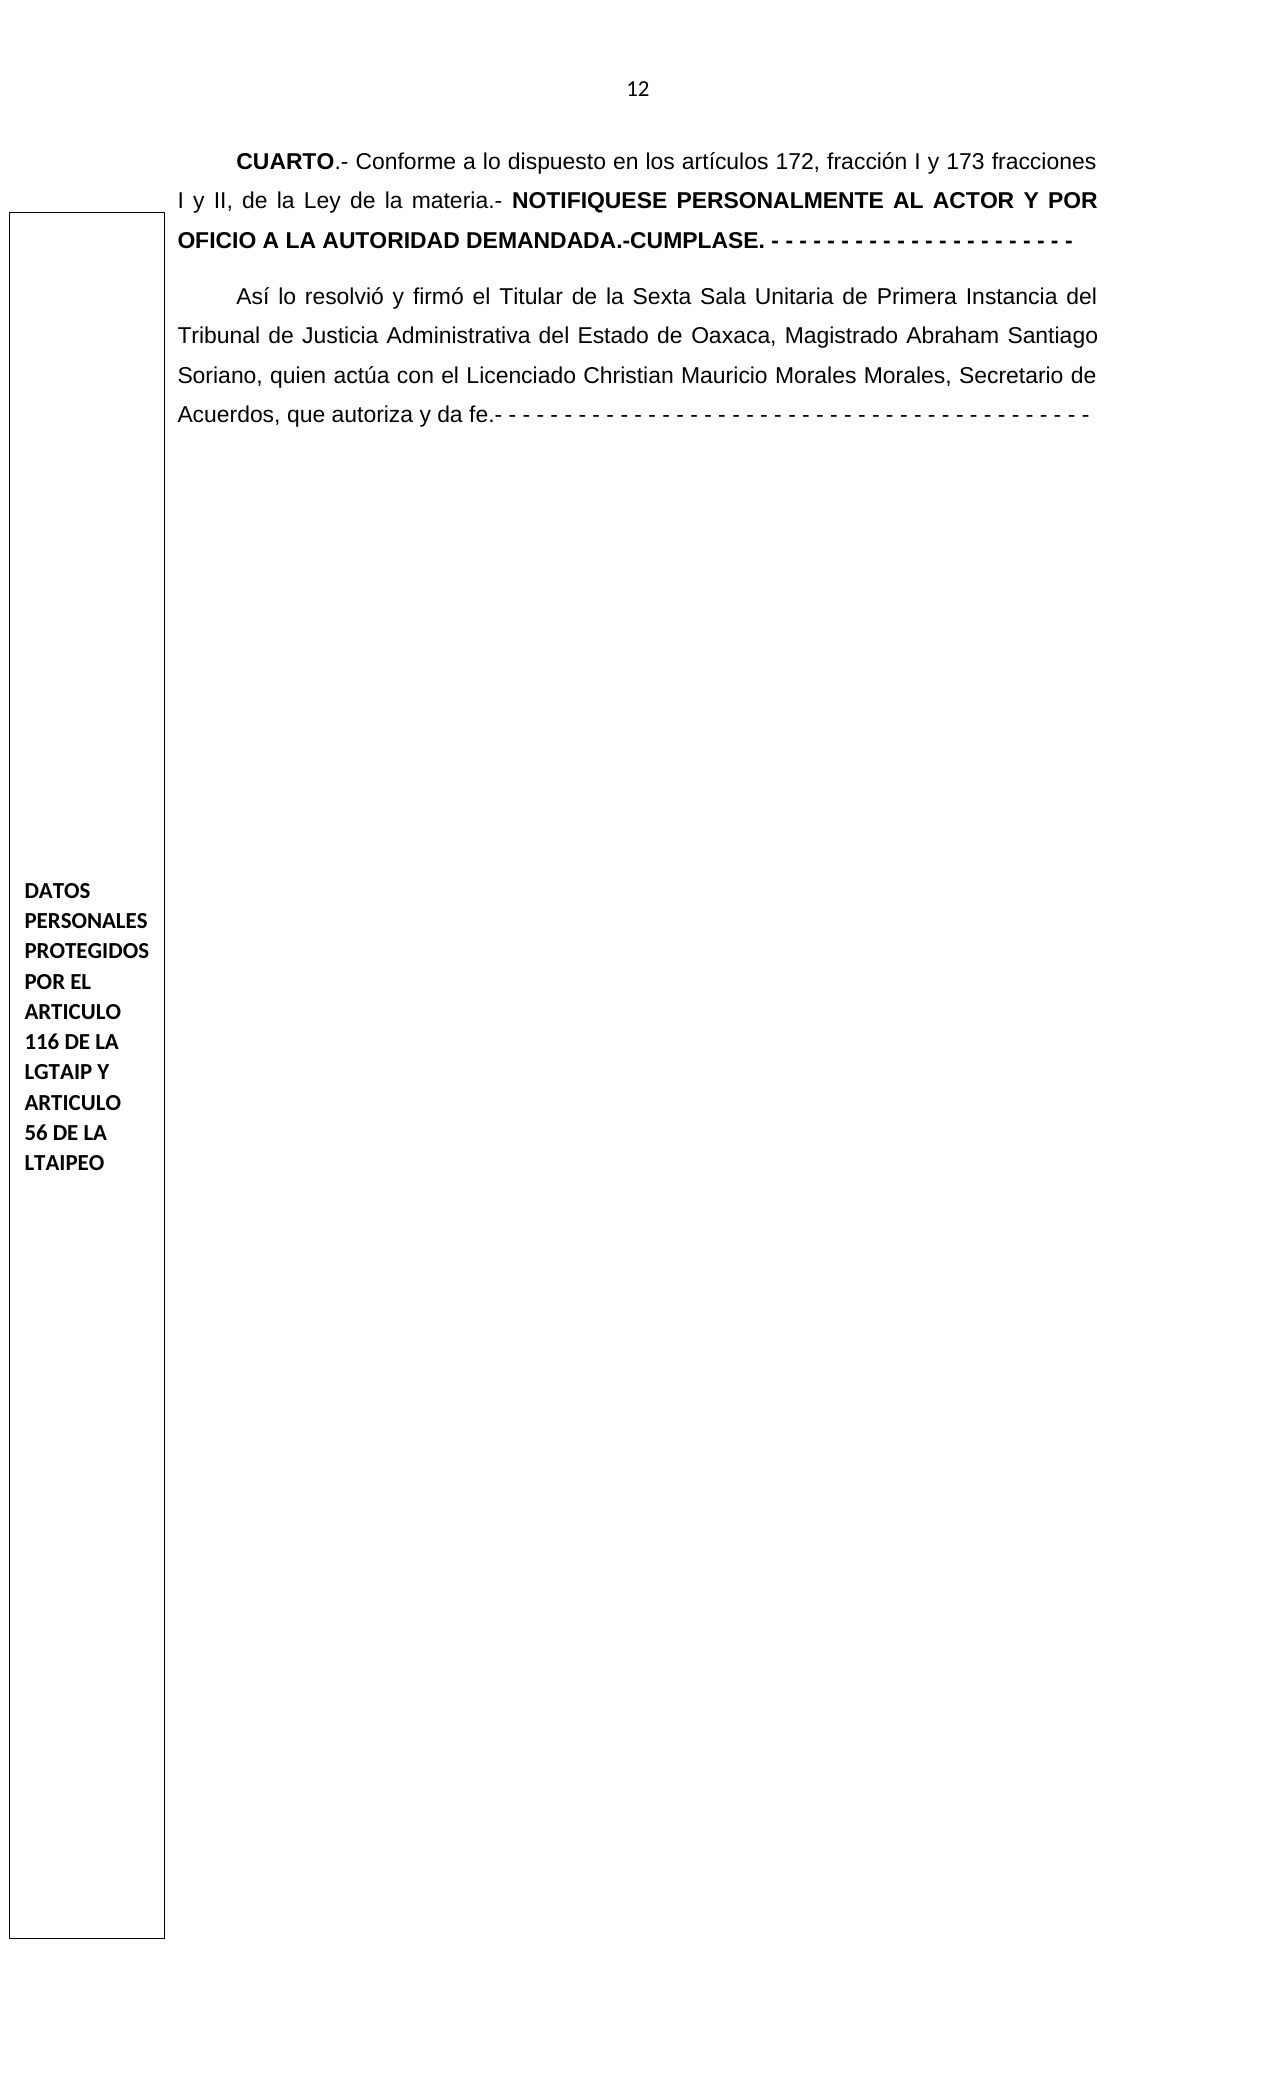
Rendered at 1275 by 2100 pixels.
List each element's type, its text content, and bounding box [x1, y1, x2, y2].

text CUARTO.- Conforme a lo dispuesto en los artículos 172, fracción I y 173 fracciones I y II, de la Ley de la materia.- NOTIFIQUESE PERSONALMENTE AL ACTOR Y POR OFICIO A LA AUTORIDAD DEMANDADA.-CUMPLASE. - - - - - - - - - - - - - - - - - - - - - - [177, 148, 1098, 253]
text Así lo resolvió y firmó el Titular de la Sexta Sala Unitaria de Primera Instancia del Tribunal de Justicia Administrativa del Estado de Oaxaca, Magistrado Abraham Santiago Soriano, quien actúa con el Licenciado Christian Mauricio Morales Morales, Secretario de Acuerdos, que autoriza y da fe.- - - - - - - - - - - - - - - - - - - - - - - - - - - - - - - - - - - - - - - - - - - [177, 283, 1098, 428]
